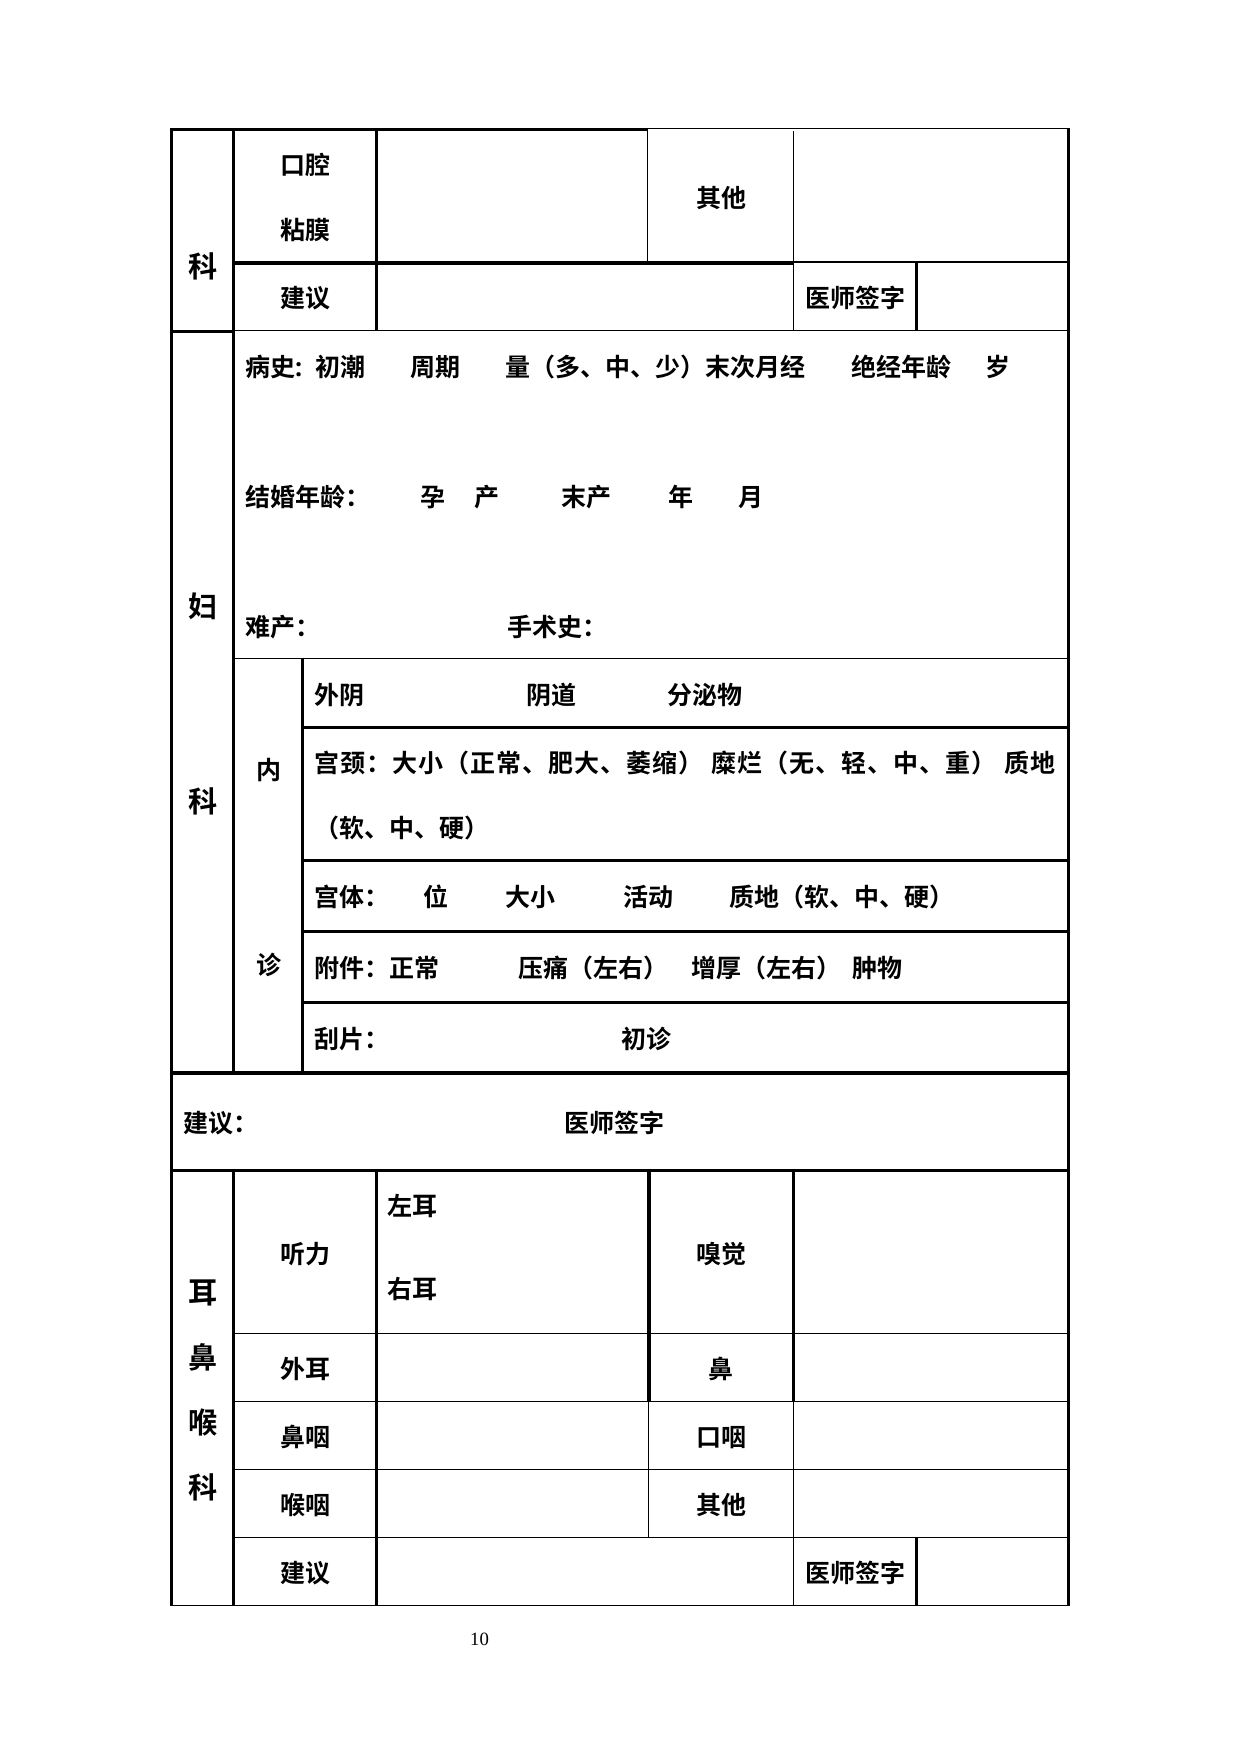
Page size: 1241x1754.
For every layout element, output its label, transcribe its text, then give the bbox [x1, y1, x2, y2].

table_cell [918, 1538, 1067, 1605]
table_cell [378, 1470, 648, 1537]
table_cell 建议 [235, 265, 375, 329]
table_cell 口咽 [649, 1402, 793, 1469]
table_cell [794, 1402, 1067, 1469]
table_cell 耳鼻喉科 [173, 1172, 232, 1605]
table_cell 医师签字 [794, 1538, 915, 1605]
table_cell [918, 263, 1067, 329]
table_cell [794, 1470, 1067, 1537]
table_cell 内 诊 [235, 659, 301, 1071]
table_cell 外阴 [304, 659, 394, 726]
table_cell 宫体： 位 大小 活动 质地（软、中、硬） [304, 862, 1067, 930]
table_cell 左耳 右耳 [378, 1172, 647, 1333]
table_cell [378, 1334, 647, 1401]
table_cell 鼻咽 [235, 1402, 375, 1469]
table_cell [795, 1172, 1067, 1333]
table_cell 其他 [649, 1470, 793, 1537]
table_cell [378, 265, 793, 329]
table_cell 医师签字 [794, 263, 915, 329]
table_cell 建议： 医师签字 [173, 1075, 1067, 1169]
table_cell 阴道 分泌物 [395, 659, 1067, 726]
table_cell 其他 [648, 129, 794, 261]
table_cell 外耳 [235, 1334, 375, 1401]
table_cell [794, 129, 1067, 261]
table_cell [378, 131, 647, 261]
table_cell 鼻 [651, 1334, 792, 1401]
table_cell 喉咽 [235, 1470, 375, 1537]
table_cell 听力 [235, 1172, 375, 1333]
table_cell [795, 1334, 1067, 1401]
table_cell 附件：正常 压痛（左右） 增厚（左右） 肿物 [304, 933, 1067, 1001]
table_cell [378, 1538, 793, 1605]
table_cell 建议 [235, 1538, 375, 1605]
table_cell 病史: 初潮 周期 量（多、中、少）末次月经 绝经年龄 岁 结婚年龄： 孕 产 末产 年 月 难产： 手术史： [235, 331, 1067, 658]
table_cell [378, 1402, 648, 1469]
table_cell 妇 科 [173, 333, 232, 1071]
table_cell 刮片： 初诊 [304, 1004, 1067, 1071]
table_cell 嗅觉 [651, 1172, 792, 1333]
table_cell 口腔 粘膜 [235, 131, 375, 261]
table_cell 宫颈：大小（正常、肥大、萎缩） 糜烂（无、轻、中、重） 质地（软、中、硬） [304, 729, 1067, 859]
